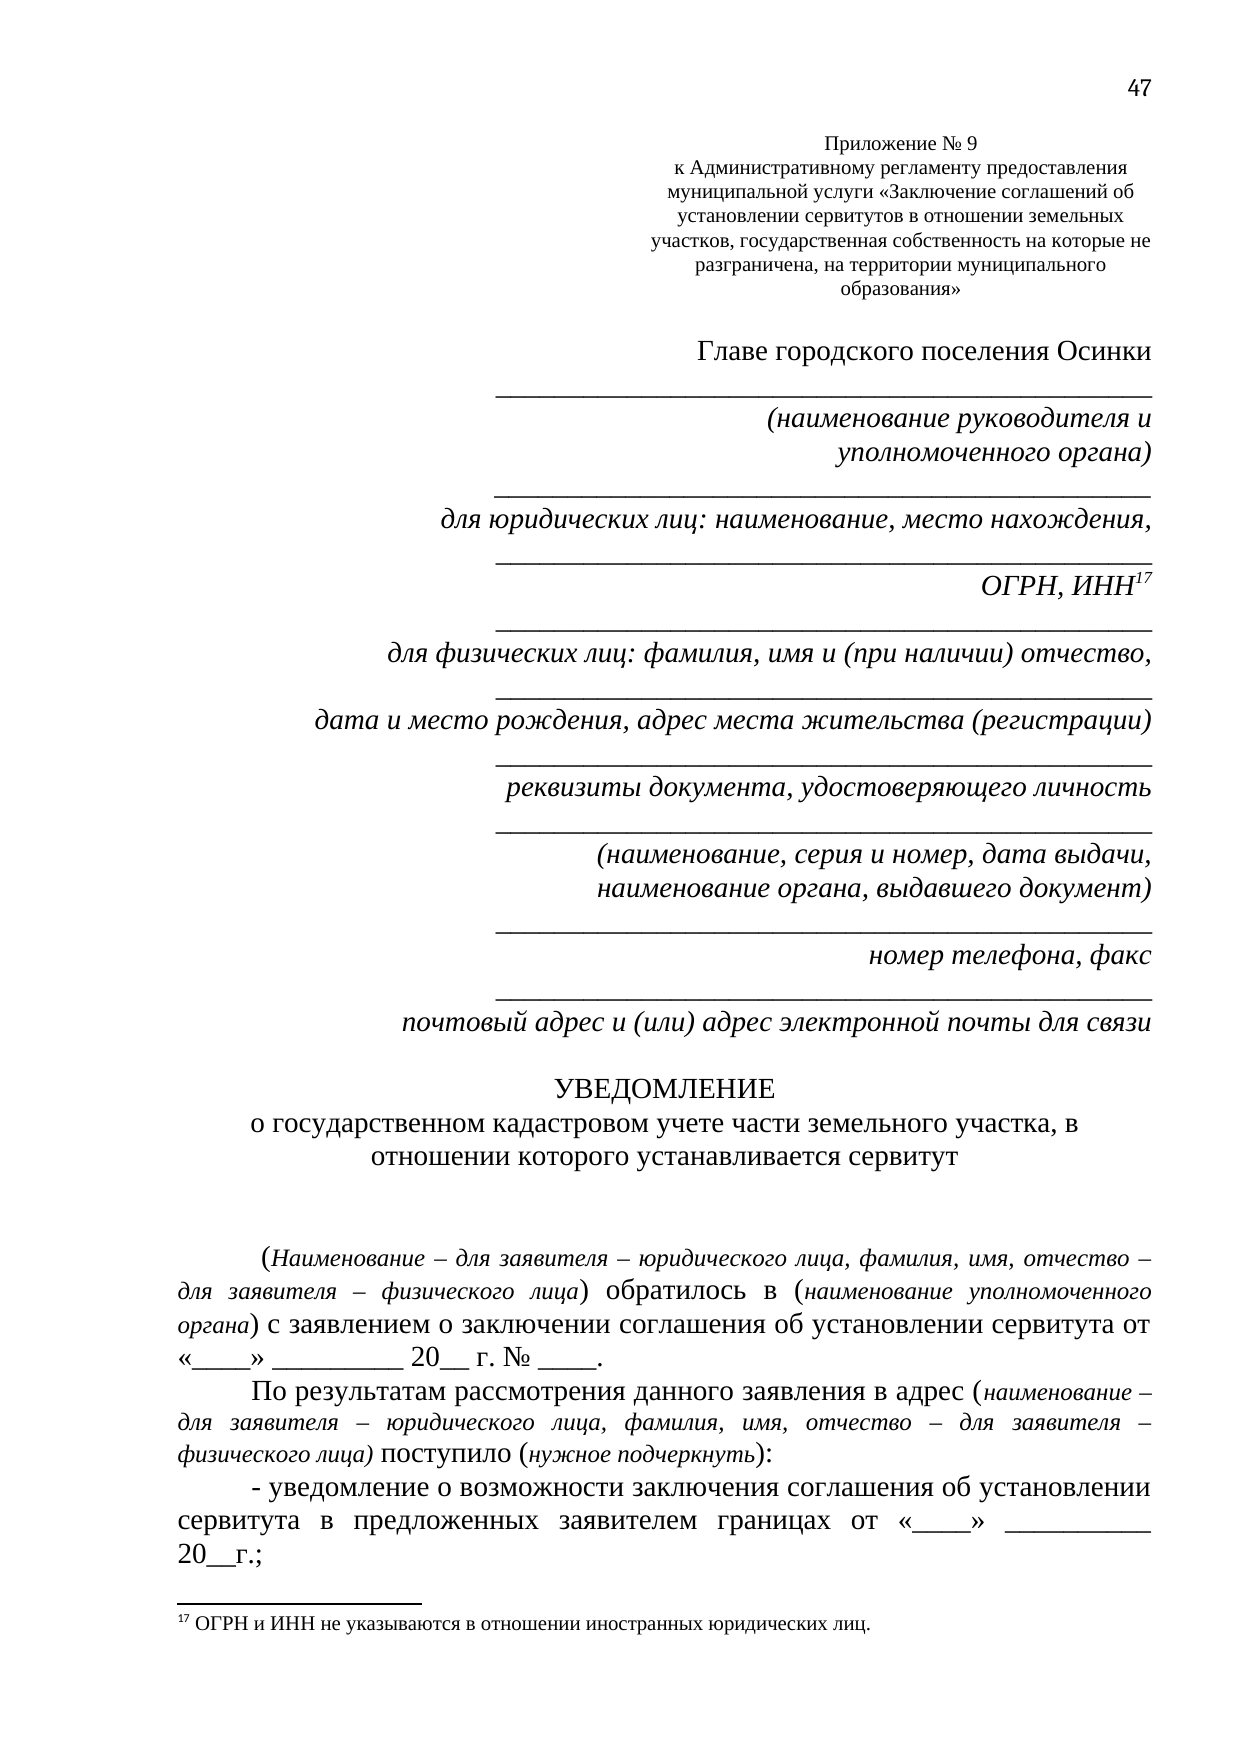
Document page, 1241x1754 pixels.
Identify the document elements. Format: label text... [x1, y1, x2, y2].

text (Наименование – для заявителя – юридического лица, фамилия, имя, отчество – для заявителя – физического лица) обратилось в (наименование уполномоченного органа) с заявлением о заключении соглашения об установлении сервитута от «____» _________ 20__ г. № ____. [177, 1239, 1152, 1373]
text _____________________________________________ [177, 971, 1152, 1004]
text _____________________________________________ [398, 467, 1152, 501]
text УВЕДОМЛЕНИЕ [177, 1071, 1152, 1105]
text для юридических лиц: наименование, место нахождения, [177, 501, 1152, 534]
text _____________________________________________ [177, 669, 1152, 702]
text (наименование, серия и номер, дата выдачи, [177, 836, 1152, 870]
text Приложение № 9 [650, 131, 1152, 155]
text (наименование руководителя и уполномоченного органа) [325, 400, 1152, 467]
text ОГРН, ИНН [177, 568, 1152, 602]
text для физических лиц: фамилия, имя и (при наличии) отчество, [325, 635, 1152, 669]
text - уведомление о возможности заключения соглашения об установлении сервитута в предложенных заявителем границах от «____» __________ 20__г.; [177, 1469, 1152, 1569]
text _____________________________________________ [177, 903, 1152, 937]
text почтовый адрес и (или) адрес электронной почты для связи [177, 1004, 1152, 1038]
text _____________________________________________ [177, 534, 1152, 568]
text По результатам рассмотрения данного заявления в адрес (наименование – для заявителя – юридического лица, фамилия, имя, отчество – для заявителя – физического лица) поступило (нужное подчеркнуть): [177, 1373, 1152, 1469]
text о государственном кадастровом учете части земельного участка, в отношении которого устанавливается сервитут [177, 1105, 1152, 1172]
text _____________________________________________ [177, 736, 1152, 769]
text _____________________________________________ [177, 803, 1152, 836]
text _____________________________________________ [177, 602, 1152, 635]
text _____________________________________________ [325, 367, 1152, 400]
text дата и место рождения, адрес места жительства (регистрации) [177, 702, 1152, 736]
text номер телефона, факс [177, 937, 1152, 971]
text наименование органа, выдавшего документ) [177, 870, 1152, 903]
text реквизиты документа, удостоверяющего личность [177, 769, 1152, 803]
text к Административному регламенту предоставления муниципальной услуги «Заключение соглашений об установлении сервитутов в отношении земельных участков, государственная собственность на которые не разграничена, на территории муниципального образования» [650, 155, 1152, 300]
text Главе городского поселения Осинки [325, 333, 1152, 367]
